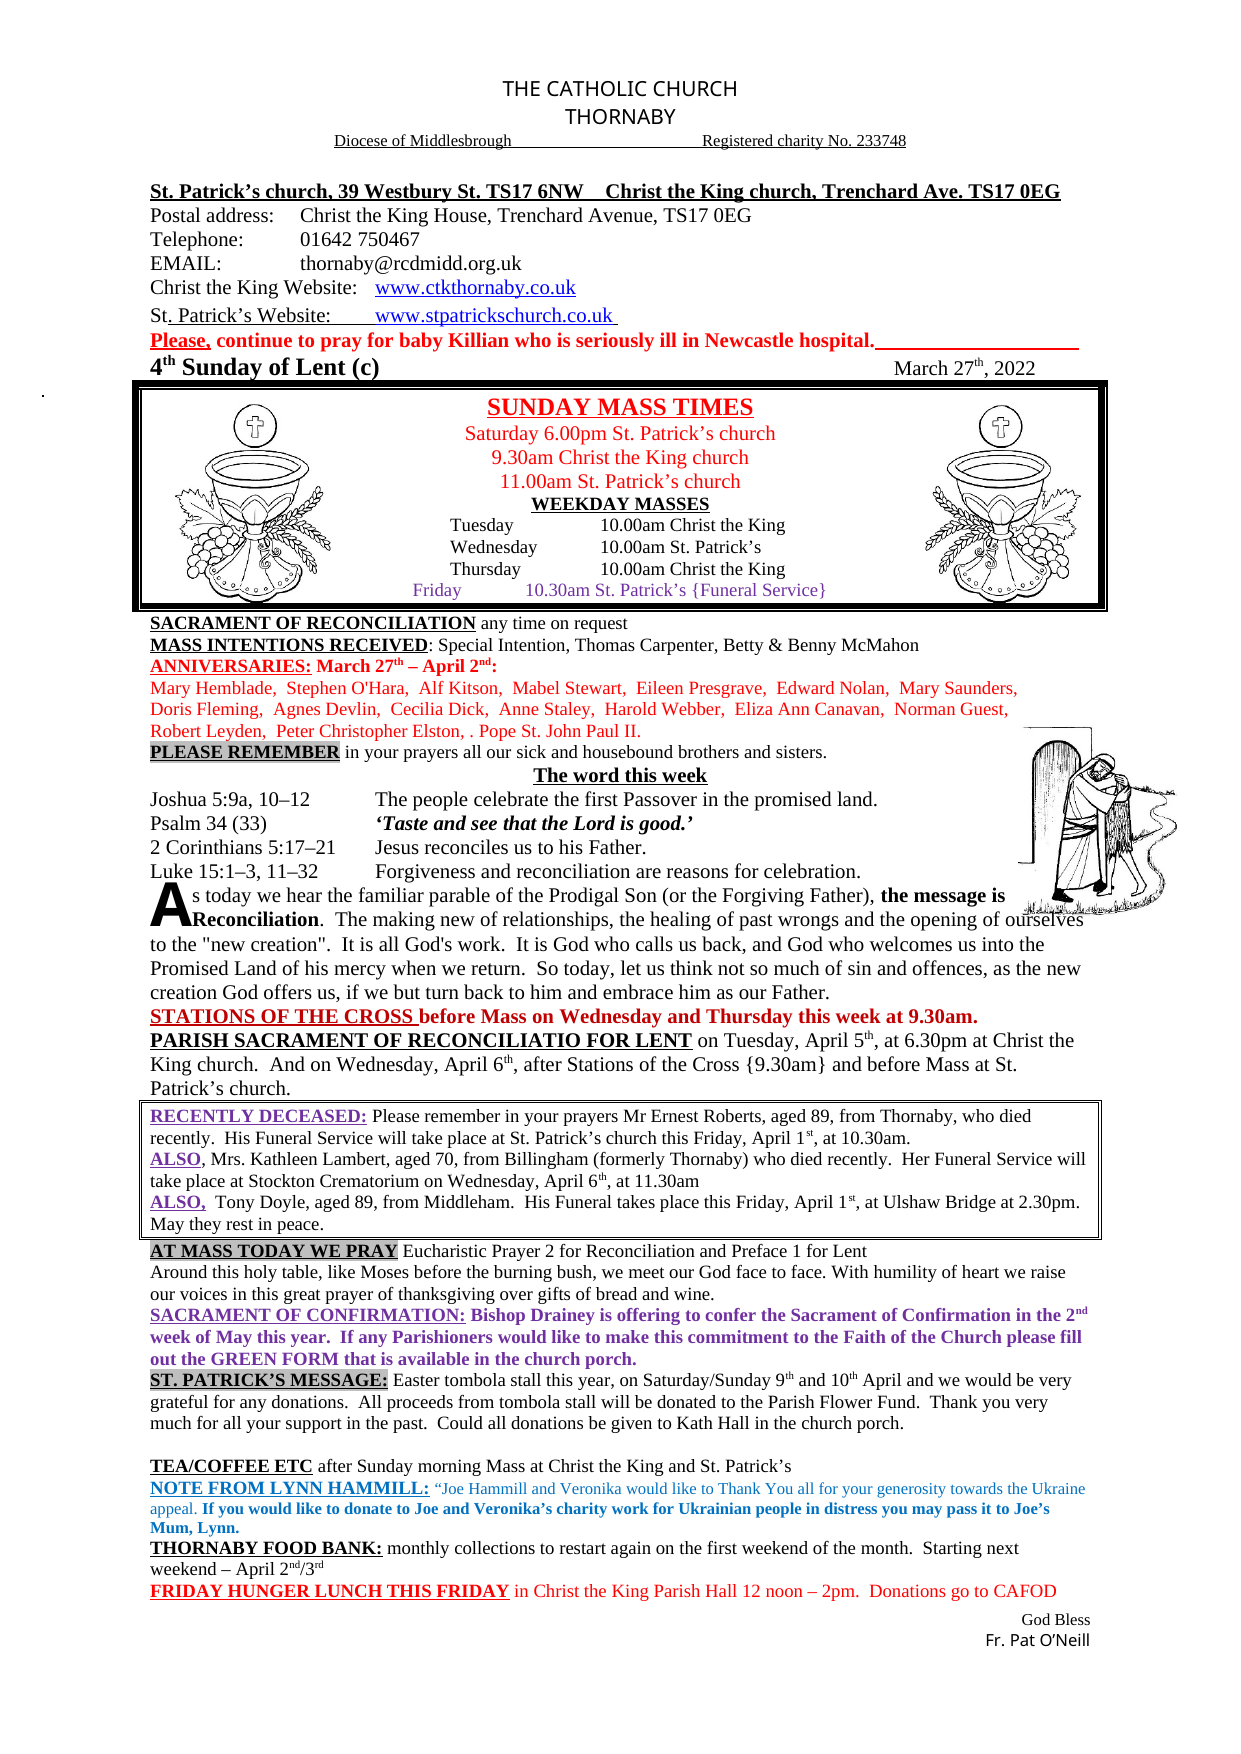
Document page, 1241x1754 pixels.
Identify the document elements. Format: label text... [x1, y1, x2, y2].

picture [1090, 725, 1178, 916]
text NOTE FROM LYNN HAMMILL: “Joe Hammill and Veronika would like to Thank You all for your generosity towards the Ukraine appeal. If you would like to donate to Joe and Veronika’s charity work for Ukrainian people in distress you may pass it to Joe’s Mum, Lynn. [150, 1477, 1090, 1537]
text ALSO, Mrs. Kathleen Lambert, aged 70, from Billingham (formerly Thornaby) who died recently. Her Funeral Service will take place at Stockton Crematorium on Wednesday, April 6th, at 11.30am ALSO, Tony Doyle, aged 89, from Middleham. His Funeral takes place this Friday, April 1st, at Ulshaw Bridge at 2.30pm. May they rest in peace. [142, 1143, 1098, 1237]
text s today we hear the familiar parable of the Prodigal Son (or the Forgiving Father), the message is Reconciliation. The making new of relationships, the healing of past wrongs and the opening of ourselves to the "new creation". It is all God's work. It is God who calls us back, and God who welcomes us into the Promised Land of his mercy when we return. So today, let us think not so much of sin and offences, as the new creation God offers us, if we but turn back to him and embrace him as our Father. [150, 883, 1090, 1004]
text Robert Leyden, Peter Christopher Elston, . Pope St. John Paul II. [150, 720, 1090, 741]
text Around this holy table, like Moses before the burning bush, we meet our God face to face. With humility of heart we raise our voices in this great prayer of thanksgiving over gifts of bread and wine. [150, 1261, 1090, 1304]
text FRIDAY HUNGER LUNCH THIS FRIDAY in Christ the King Parish Hall 12 noon – 2pm. Donations go to CAFOD [150, 1580, 1090, 1601]
text Luke 15:1–3, 11–32 Forgiveness and reconciliation are reasons for celebration. [150, 859, 1090, 883]
text EMAIL: thornaby@rcdmidd.org.uk [150, 251, 1090, 275]
text Joshua 5:9a, 10–12 The people celebrate the first Passover in the promised land. [150, 787, 1090, 811]
text 11.00am St. Patrick’s church [150, 469, 1090, 493]
text The word this week [150, 763, 1090, 787]
text Telephone: 01642 750467 [150, 227, 1090, 251]
text MASS INTENTIONS RECEIVED: Special Intention, Thomas Carpenter, Betty & Benny McMahon [150, 634, 1090, 655]
text Friday 10.30am St. Patrick’s {Funeral Service} [142, 568, 1098, 603]
text Doris Fleming, Agnes Devlin, Cecilia Dick, Anne Staley, Harold Webber, Eliza Ann Canavan, Norman Guest, [150, 698, 1090, 720]
text Postal address: Christ the King House, Trenchard Avenue, TS17 0EG [150, 203, 1090, 227]
text Saturday 6.00pm St. Patrick’s church [150, 421, 1090, 445]
text Psalm 34 (33) ‘Taste and see that the Lord is good.’ [150, 811, 1090, 835]
text WEEKDAY MASSES [150, 493, 1090, 514]
text SUNDAY MASS TIMES [142, 390, 1098, 421]
text SACRAMENT OF CONFIRMATION: Bishop Drainey is offering to confer the Sacrament of Confirmation in the 2nd week of May this year. If any Parishioners would like to make this commitment to the Faith of the Church please fill out the GREEN FORM that is available in the church porch. [150, 1304, 1090, 1369]
text St. Patrick’s church, 39 Westbury St. TS17 6NW Christ the King church, Trenchard Ave. TS17 0EG [150, 178, 1090, 203]
text 9.30am Christ the King church [150, 445, 1090, 469]
text SACRAMENT OF RECONCILIATION any time on request [150, 612, 1090, 634]
text ST. PATRICK’S MESSAGE: Easter tombola stall this year, on Saturday/Sunday 9th and 10th April and we would be very grateful for any donations. All proceeds from tombola stall will be donated to the Parish Flower Fund. Thank you very much for all your support in the past. Could all donations be given to Kath Hall in the church porch. [150, 1369, 1090, 1434]
text PARISH SACRAMENT OF RECONCILIATIO FOR LENT on Tuesday, April 5th, at 6.30pm at Christ the King church. And on Wednesday, April 6th, after Stations of the Cross {9.30am} and before Mass at St. Patrick’s church. [150, 1028, 1090, 1100]
text STATIONS OF THE CROSS before Mass on Wednesday and Thursday this week at 9.30am. [150, 1004, 1090, 1028]
text ANNIVERSARIES: March 27th – April 2nd: [150, 655, 1090, 677]
text Wednesday 10.00am St. Patrick’s [150, 536, 1090, 557]
text AT MASS TODAY WE PRAY Eucharistic Prayer 2 for Reconciliation and Preface 1 for Lent [398, 1240, 1090, 1261]
text TEA/COFFEE ETC after Sunday morning Mass at Christ the King and St. Patrick’s [150, 1455, 1090, 1477]
text Christ the King Website: www.ctkthornaby.co.uk St. Patrick’s Website: www.stpatrickschurch.co.uk [150, 275, 1090, 328]
text Mary Hemblade, Stephen O'Hara, Alf Kitson, Mabel Stewart, Eileen Presgrave, Edward Nolan, Mary Saunders, [150, 677, 1090, 698]
text PLEASE REMEMBER in your prayers all our sick and housebound brothers and sisters. [340, 741, 1090, 763]
text Please, continue to pray for baby Killian who is seriously ill in Newcastle hospital. 4th Sunday of Lent (c) March 27th, 2022 [150, 328, 1090, 380]
text 2 Corinthians 5:17–21 Jesus reconciles us to his Father. [150, 835, 1090, 859]
text THORNABY FOOD BANK: monthly collections to restart again on the first weekend of the month. Starting next weekend – April 2nd/3rd [150, 1537, 1090, 1580]
text Tuesday 10.00am Christ the King [150, 514, 1090, 536]
text RECENTLY DECEASED: Please remember in your prayers Mr Ernest Roberts, aged 89, from Thornaby, who died recently. His Funeral Service will take place at St. Patrick’s church this Friday, April 1st, at 10.30am. [142, 1103, 1098, 1143]
